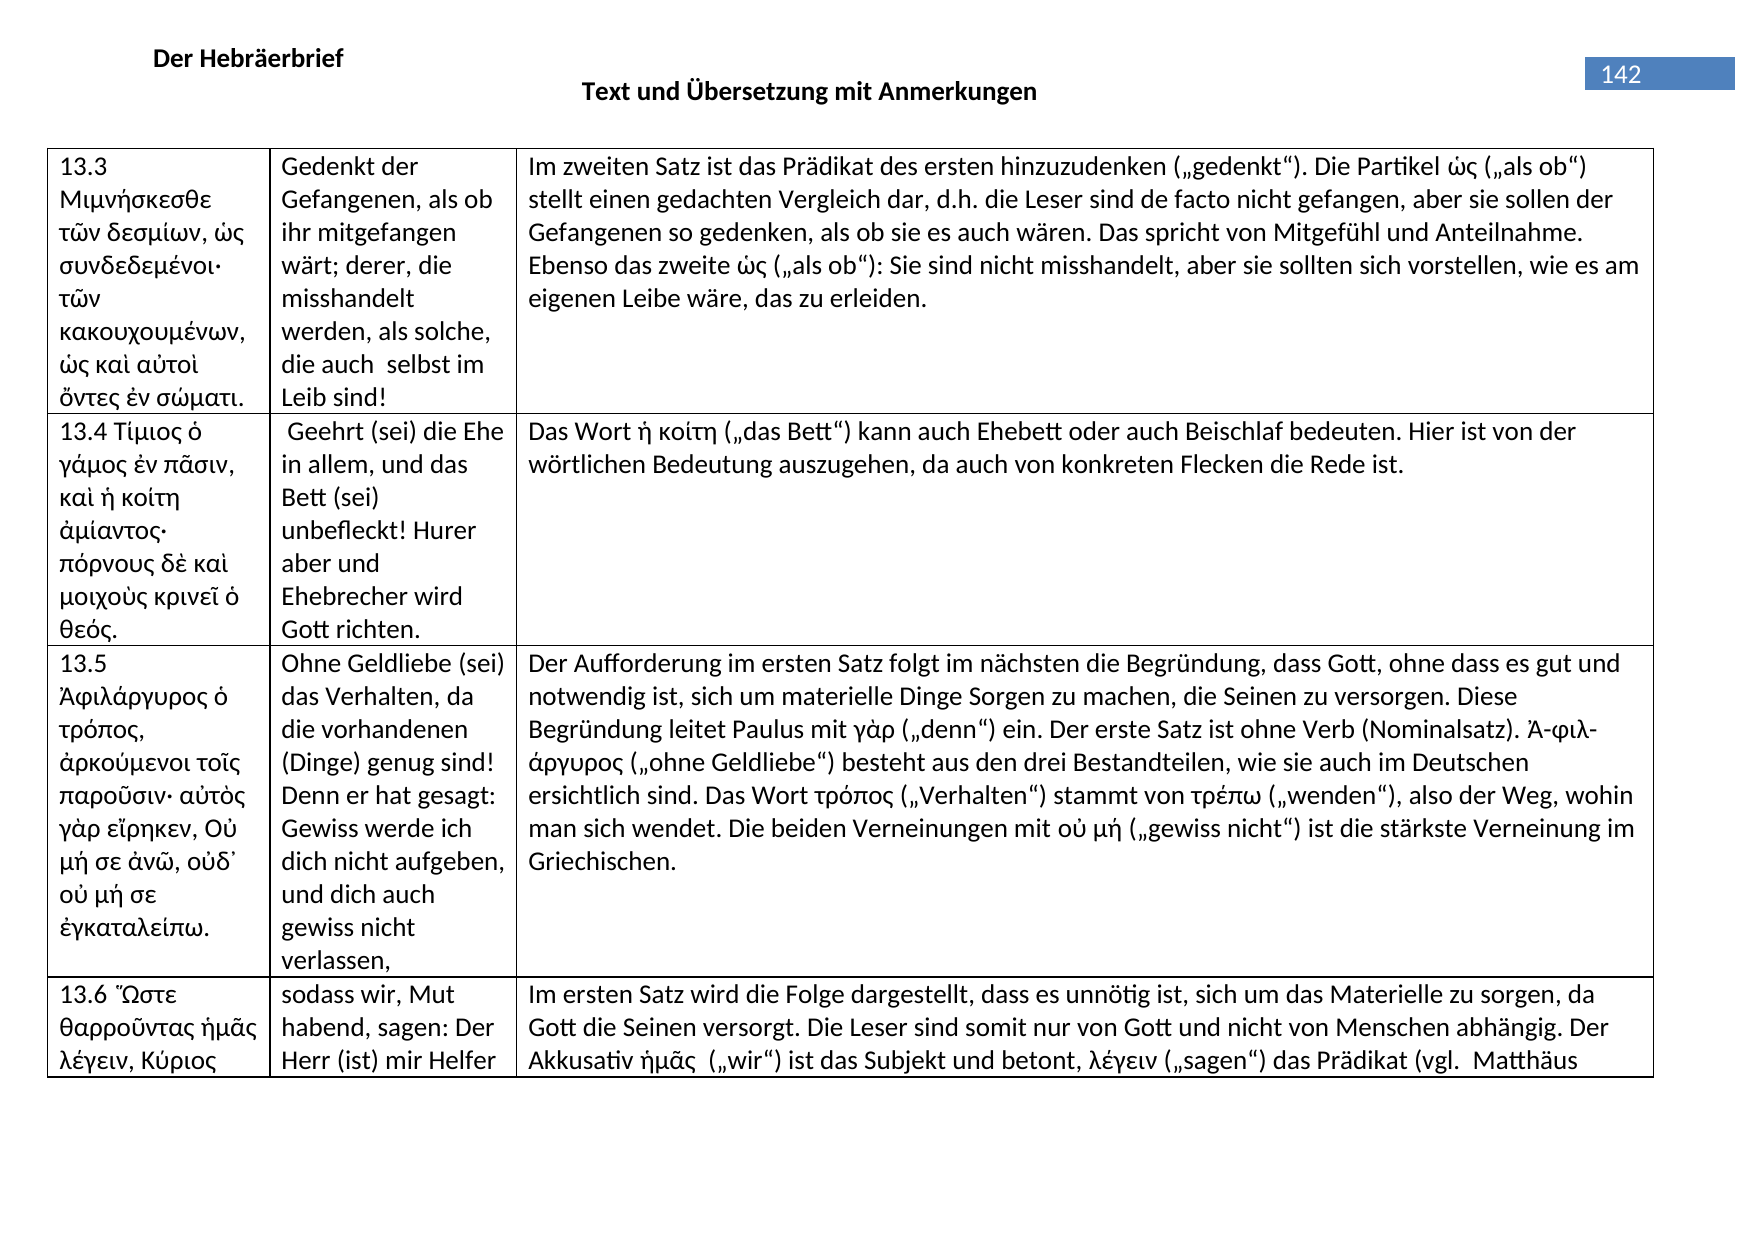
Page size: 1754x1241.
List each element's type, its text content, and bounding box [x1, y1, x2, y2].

table_cell 13.3 Μιμνήσκεσθε τῶν δεσμίων, ὡς συνδεδεμένοι· τῶν κακουχουμένων, ὡς καὶ αὐτοὶ ὄντες ἐν σώματι. [48, 149, 269, 413]
table_cell Geehrt (sei) die Ehe in allem, und das Bett (sei) unbefleckt! Hurer aber und Ehebrecher wird Gott richten. [271, 414, 516, 645]
table_cell Der Aufforderung im ersten Satz folgt im nächsten die Begründung, dass Gott, ohne dass es gut und notwendig ist, sich um materielle Dinge Sorgen zu machen, die Seinen zu versorgen. Diese Begründung leitet Paulus mit γὰρ („denn“) ein. Der erste Satz ist ohne Verb (Nominalsatz). Ἀ-φιλ-άργυρος („ohne Geldliebe“) besteht aus den drei Bestandteilen, wie sie auch im Deutschen ersichtlich sind. Das Wort τρόπος („Verhalten“) stammt von τρέπω („wenden“), also der Weg, wohin man sich wendet. Die beiden Verneinungen mit οὐ μή („gewiss nicht“) ist die stärkste Verneinung im Griechischen. [517, 646, 1653, 976]
table_cell Im zweiten Satz ist das Prädikat des ersten hinzuzudenken („gedenkt“). Die Partikel ὡς („als ob“) stellt einen gedachten Vergleich dar, d.h. die Leser sind de facto nicht gefangen, aber sie sollen der Gefangenen so gedenken, als ob sie es auch wären. Das spricht von Mitgefühl und Anteilnahme. Ebenso das zweite ὡς („als ob“): Sie sind nicht misshandelt, aber sie sollten sich vorstellen, wie es am eigenen Leibe wäre, das zu erleiden. [517, 149, 1653, 413]
table_cell Gedenkt der Gefangenen, als ob ihr mitgefangen wärt; derer, die misshandelt werden, als solche, die auch selbst im Leib sind! [271, 149, 516, 413]
table_cell Das Wort ἡ κοίτη („das Bett“) kann auch Ehebett oder auch Beischlaf bedeuten. Hier ist von der wörtlichen Bedeutung auszugehen, da auch von konkreten Flecken die Rede ist. [517, 414, 1653, 645]
table_cell 13.4 Τίμιος ὁ γάμος ἐν πᾶσιν, καὶ ἡ κοίτη ἀμίαντος· πόρνους δὲ καὶ μοιχοὺς κρινεῖ ὁ θεός. [48, 414, 269, 645]
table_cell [271, 978, 516, 1076]
table_cell 13.5 Ἀφιλάργυρος ὁ τρόπος, ἀρκούμενοι τοῖς παροῦσιν· αὐτὸς γὰρ εἴρηκεν, Οὐ μή σε ἀνῶ, οὐδ᾽ οὐ μή σε ἐγκαταλείπω. [48, 646, 269, 976]
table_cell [517, 978, 1653, 1076]
table_cell Ohne Geldliebe (sei) das Verhalten, da die vorhandenen (Dinge) genug sind! Denn er hat gesagt: Gewiss werde ich dich nicht aufgeben, und dich auch gewiss nicht verlassen, [271, 646, 516, 976]
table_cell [48, 978, 269, 1076]
